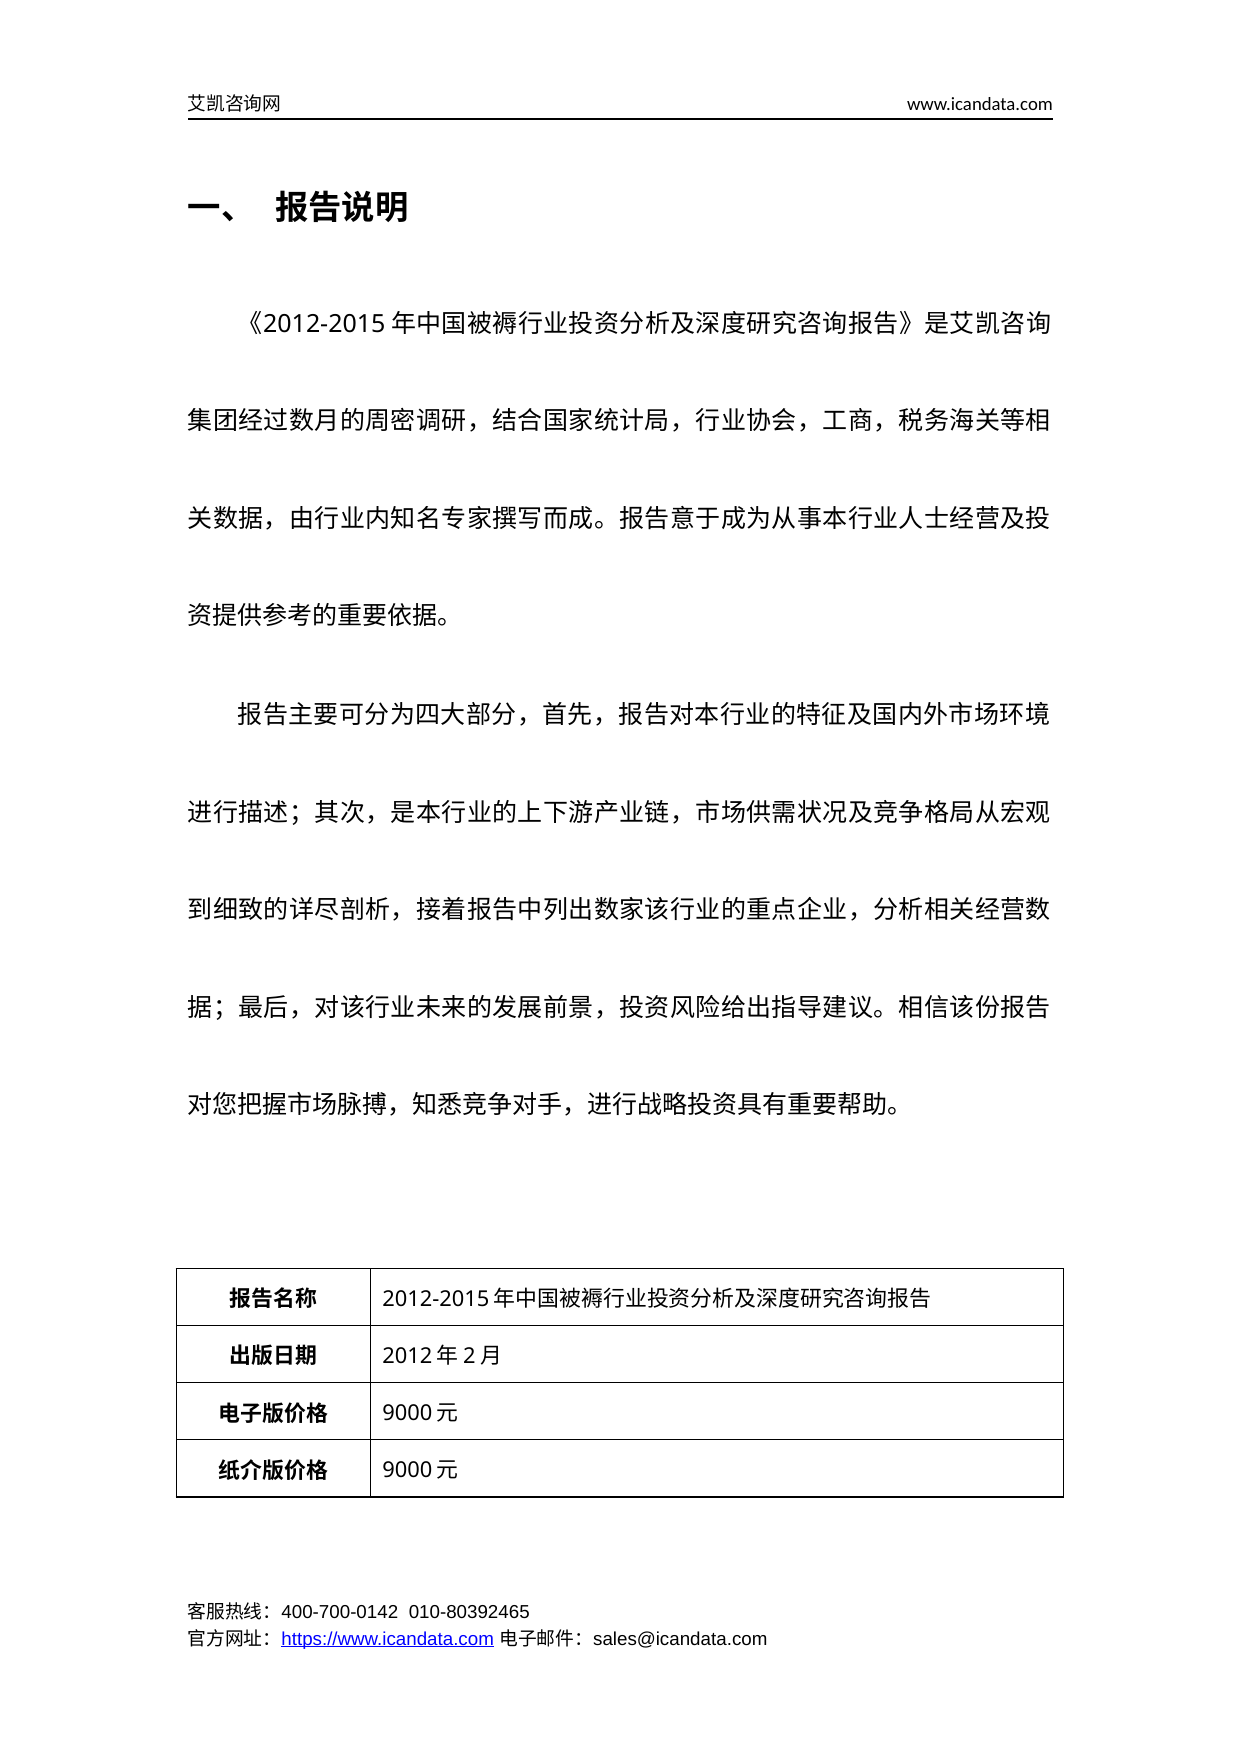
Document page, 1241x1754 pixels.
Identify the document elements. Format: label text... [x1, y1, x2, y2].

text 《2012-2015年中国被褥行业投资分析及深度研究咨询报告》是艾凯咨询集团经过数月的周密调研，结合国家统计局，行业协会，工商，税务海关等相关数据，由行业内知名专家撰写而成。报告意于成为从事本行业人士经营及投资提供参考的重要依据。 [187, 289, 1053, 646]
table_cell 出版日期 [177, 1326, 370, 1382]
text 报告主要可分为四大部分，首先，报告对本行业的特征及国内外市场环境进行描述；其次，是本行业的上下游产业链，市场供需状况及竞争格局从宏观到细致的详尽剖析，接着报告中列出数家该行业的重点企业，分析相关经营数据；最后，对该行业未来的发展前景，投资风险给出指导建议。相信该份报告对您把握市场脉搏，知悉竞争对手，进行战略投资具有重要帮助。 [187, 681, 1053, 1136]
table_cell 纸介版价格 [177, 1440, 370, 1496]
table_cell 电子版价格 [177, 1383, 370, 1439]
table_header 报告名称 [177, 1269, 370, 1325]
table_header 2012-2015年中国被褥行业投资分析及深度研究咨询报告 [371, 1269, 1063, 1325]
table_cell 2012年2月 [371, 1326, 1063, 1382]
table_cell 9000元 [371, 1440, 1063, 1496]
table_cell 9000元 [371, 1383, 1063, 1439]
subtitle 报告说明 [187, 172, 1053, 237]
